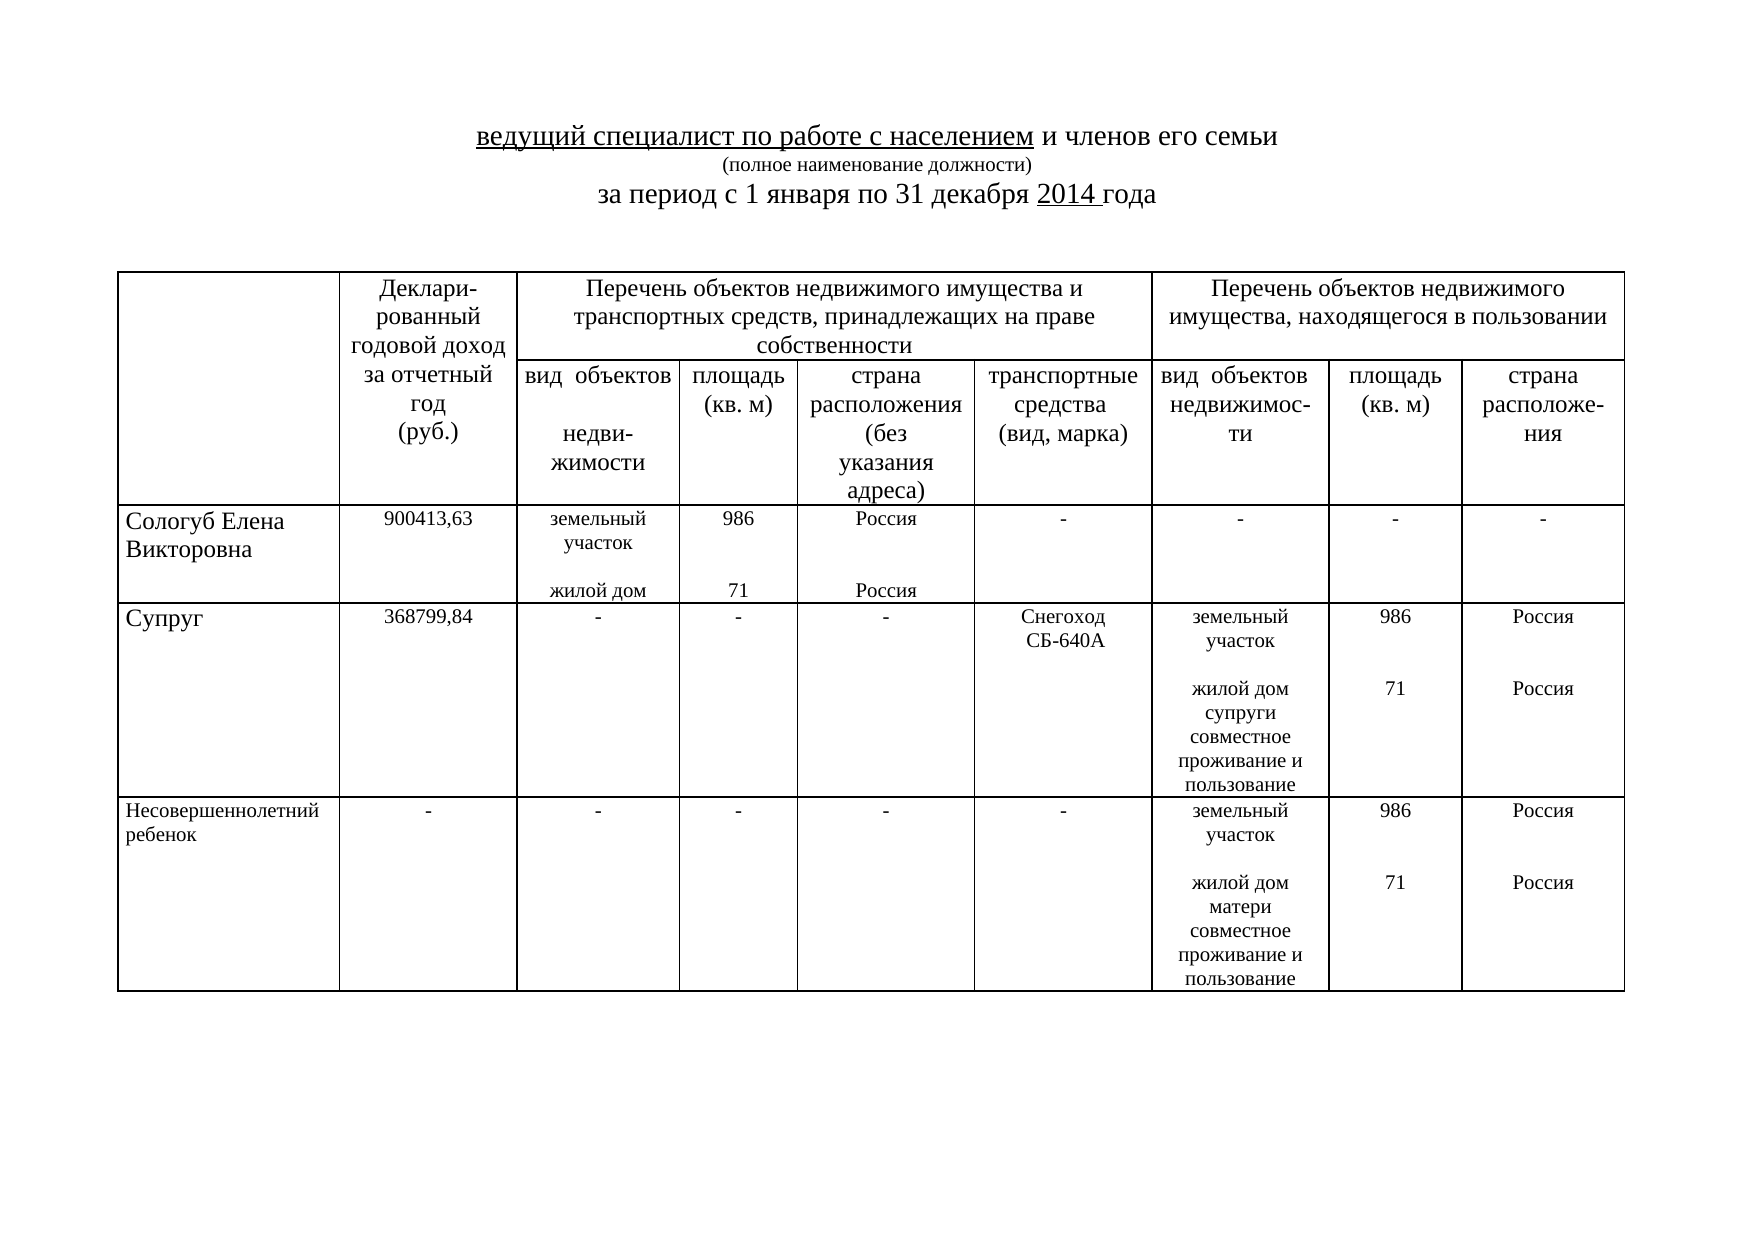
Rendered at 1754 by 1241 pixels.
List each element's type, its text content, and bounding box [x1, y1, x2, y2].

table_cell вид объектов недви-жимости [518, 361, 679, 504]
table_cell Россия Россия [798, 506, 974, 602]
table_cell Сологуб Елена Викторовна [119, 506, 339, 602]
table_cell - [975, 506, 1151, 602]
table_cell площадь (кв. м) [680, 361, 797, 504]
table_cell 986 71 [680, 506, 797, 602]
table_cell - [1330, 506, 1461, 602]
table_cell - [340, 798, 516, 990]
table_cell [119, 798, 339, 990]
table_cell - [1153, 506, 1328, 602]
table_cell 368799,84 [340, 604, 516, 796]
table_cell - [518, 798, 679, 990]
table_cell - [1463, 506, 1624, 602]
table_header Деклари-рованный годовой доход за отчетный год (руб.) [340, 273, 516, 504]
table_cell - [975, 798, 1151, 990]
text ведущий специалист по работе с населением и членов его семьи [118, 118, 1636, 152]
table_cell страна расположе-ния [1463, 361, 1624, 504]
text за период с 1 января по 31 декабря 2014 года [118, 176, 1636, 209]
table_cell - [680, 798, 797, 990]
table_cell 986 71 [1330, 798, 1461, 990]
table_cell площадь (кв. м) [1330, 361, 1461, 504]
table_cell вид объектов недвижимос-ти [1153, 361, 1328, 504]
table_header [119, 273, 339, 504]
table_cell 986 71 [1330, 604, 1461, 796]
table_cell Супруг [119, 604, 339, 796]
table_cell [1153, 798, 1328, 990]
table_cell Россия Россия [1463, 798, 1624, 990]
table_cell - [518, 604, 679, 796]
table_cell - [680, 604, 797, 796]
table_cell транспортные средства (вид, марка) [975, 361, 1151, 504]
table_cell земельный участок жилой дом супруги совместное проживание и пользование [1153, 604, 1328, 796]
text (полное наименование должности) [118, 152, 1636, 176]
table_cell земельный участок жилой дом [518, 506, 679, 602]
table_cell страна расположения (без указания адреса) [798, 361, 974, 504]
table_header Перечень объектов недвижимого имущества, находящегося в пользовании [1153, 273, 1624, 359]
table_cell 900413,63 [340, 506, 516, 602]
table_cell Снегоход СБ-640А [975, 604, 1151, 796]
table_header Перечень объектов недвижимого имущества и транспортных средств, принадлежащих на праве собственности [518, 273, 1151, 359]
table_cell - [798, 604, 974, 796]
table_cell Россия Россия [1463, 604, 1624, 796]
table_cell - [798, 798, 974, 990]
